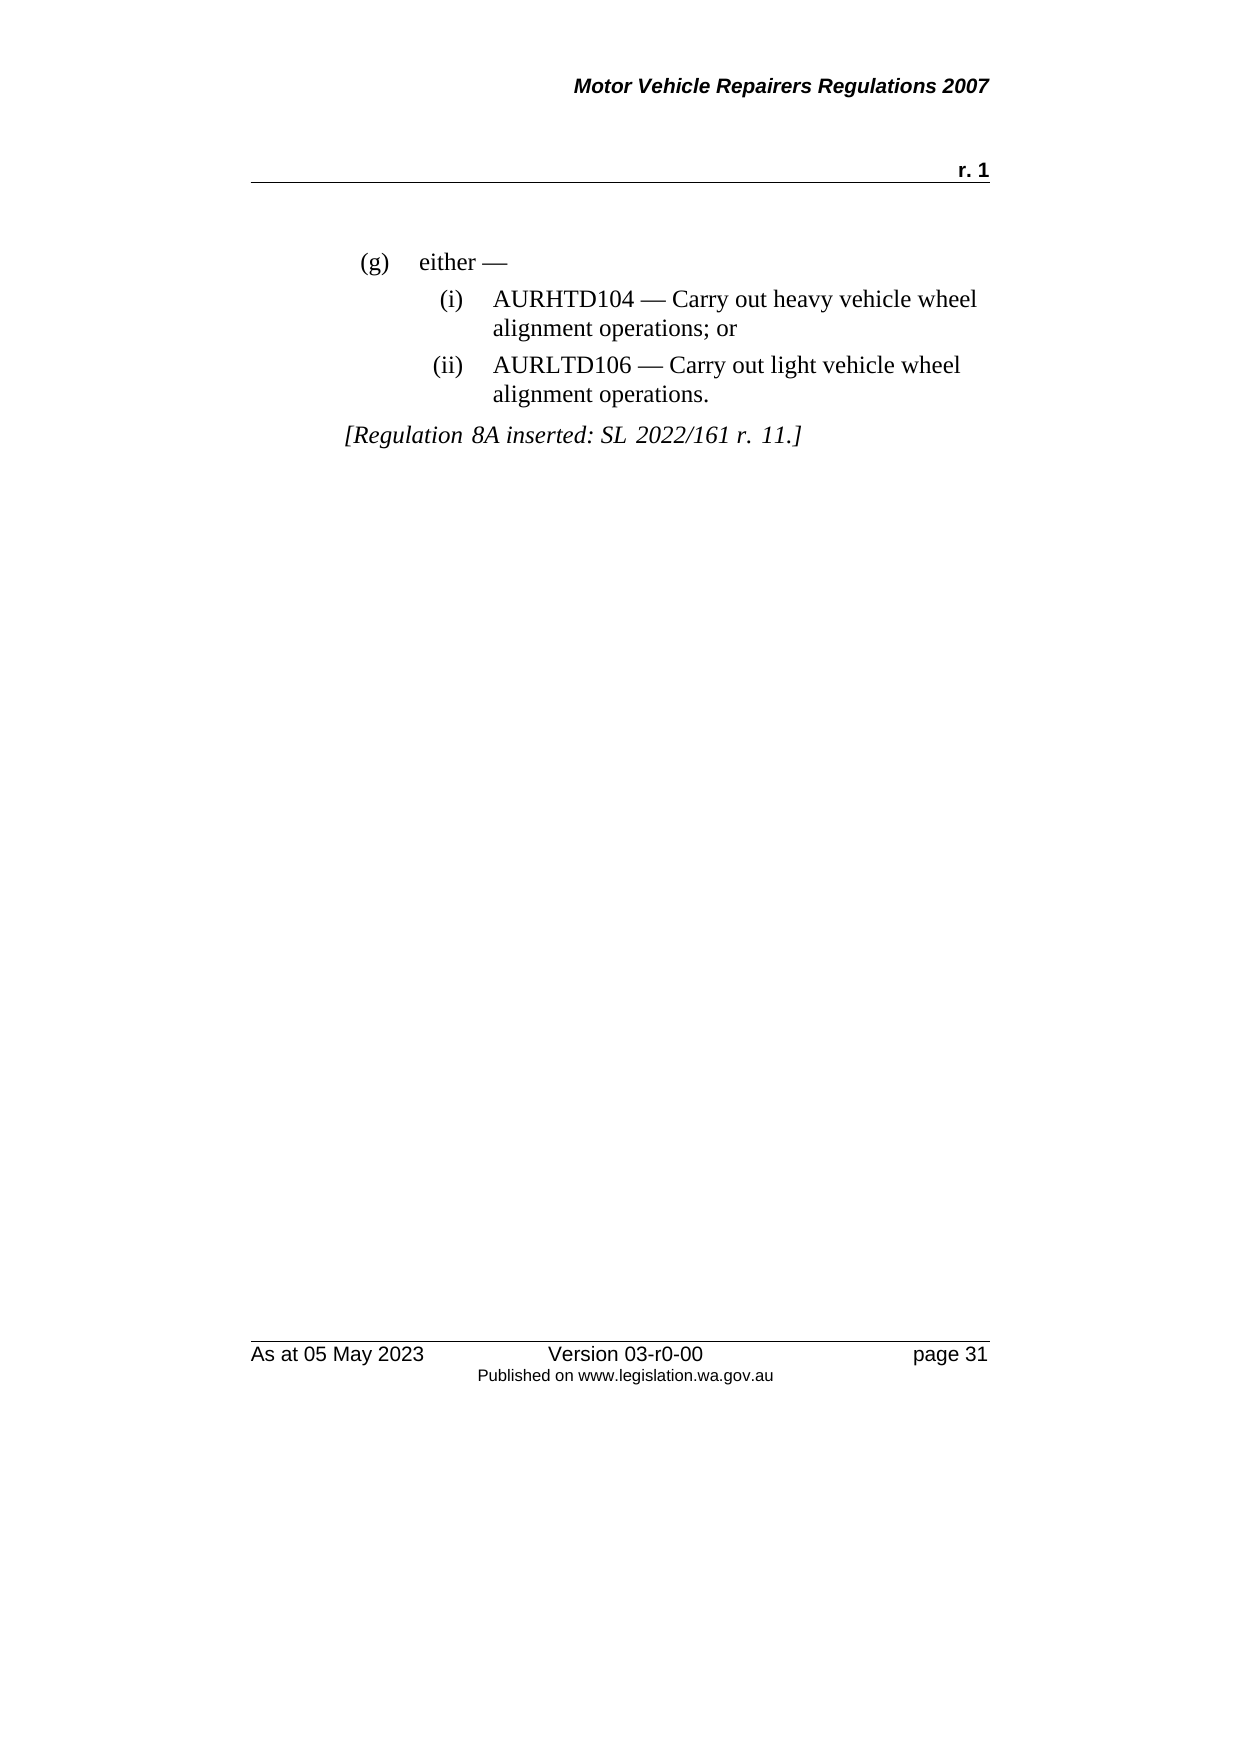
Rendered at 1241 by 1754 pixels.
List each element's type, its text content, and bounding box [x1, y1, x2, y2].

text (g) either — [251, 247, 990, 276]
text (i) AURHTD104 — Carry out heavy vehicle wheel alignment operations; or [251, 284, 990, 342]
text (ii) AURLTD106 — Carry out light vehicle wheel alignment operations. [251, 350, 990, 408]
text [Regulation 8A inserted: SL 2022/161 r. 11.] [251, 420, 990, 449]
